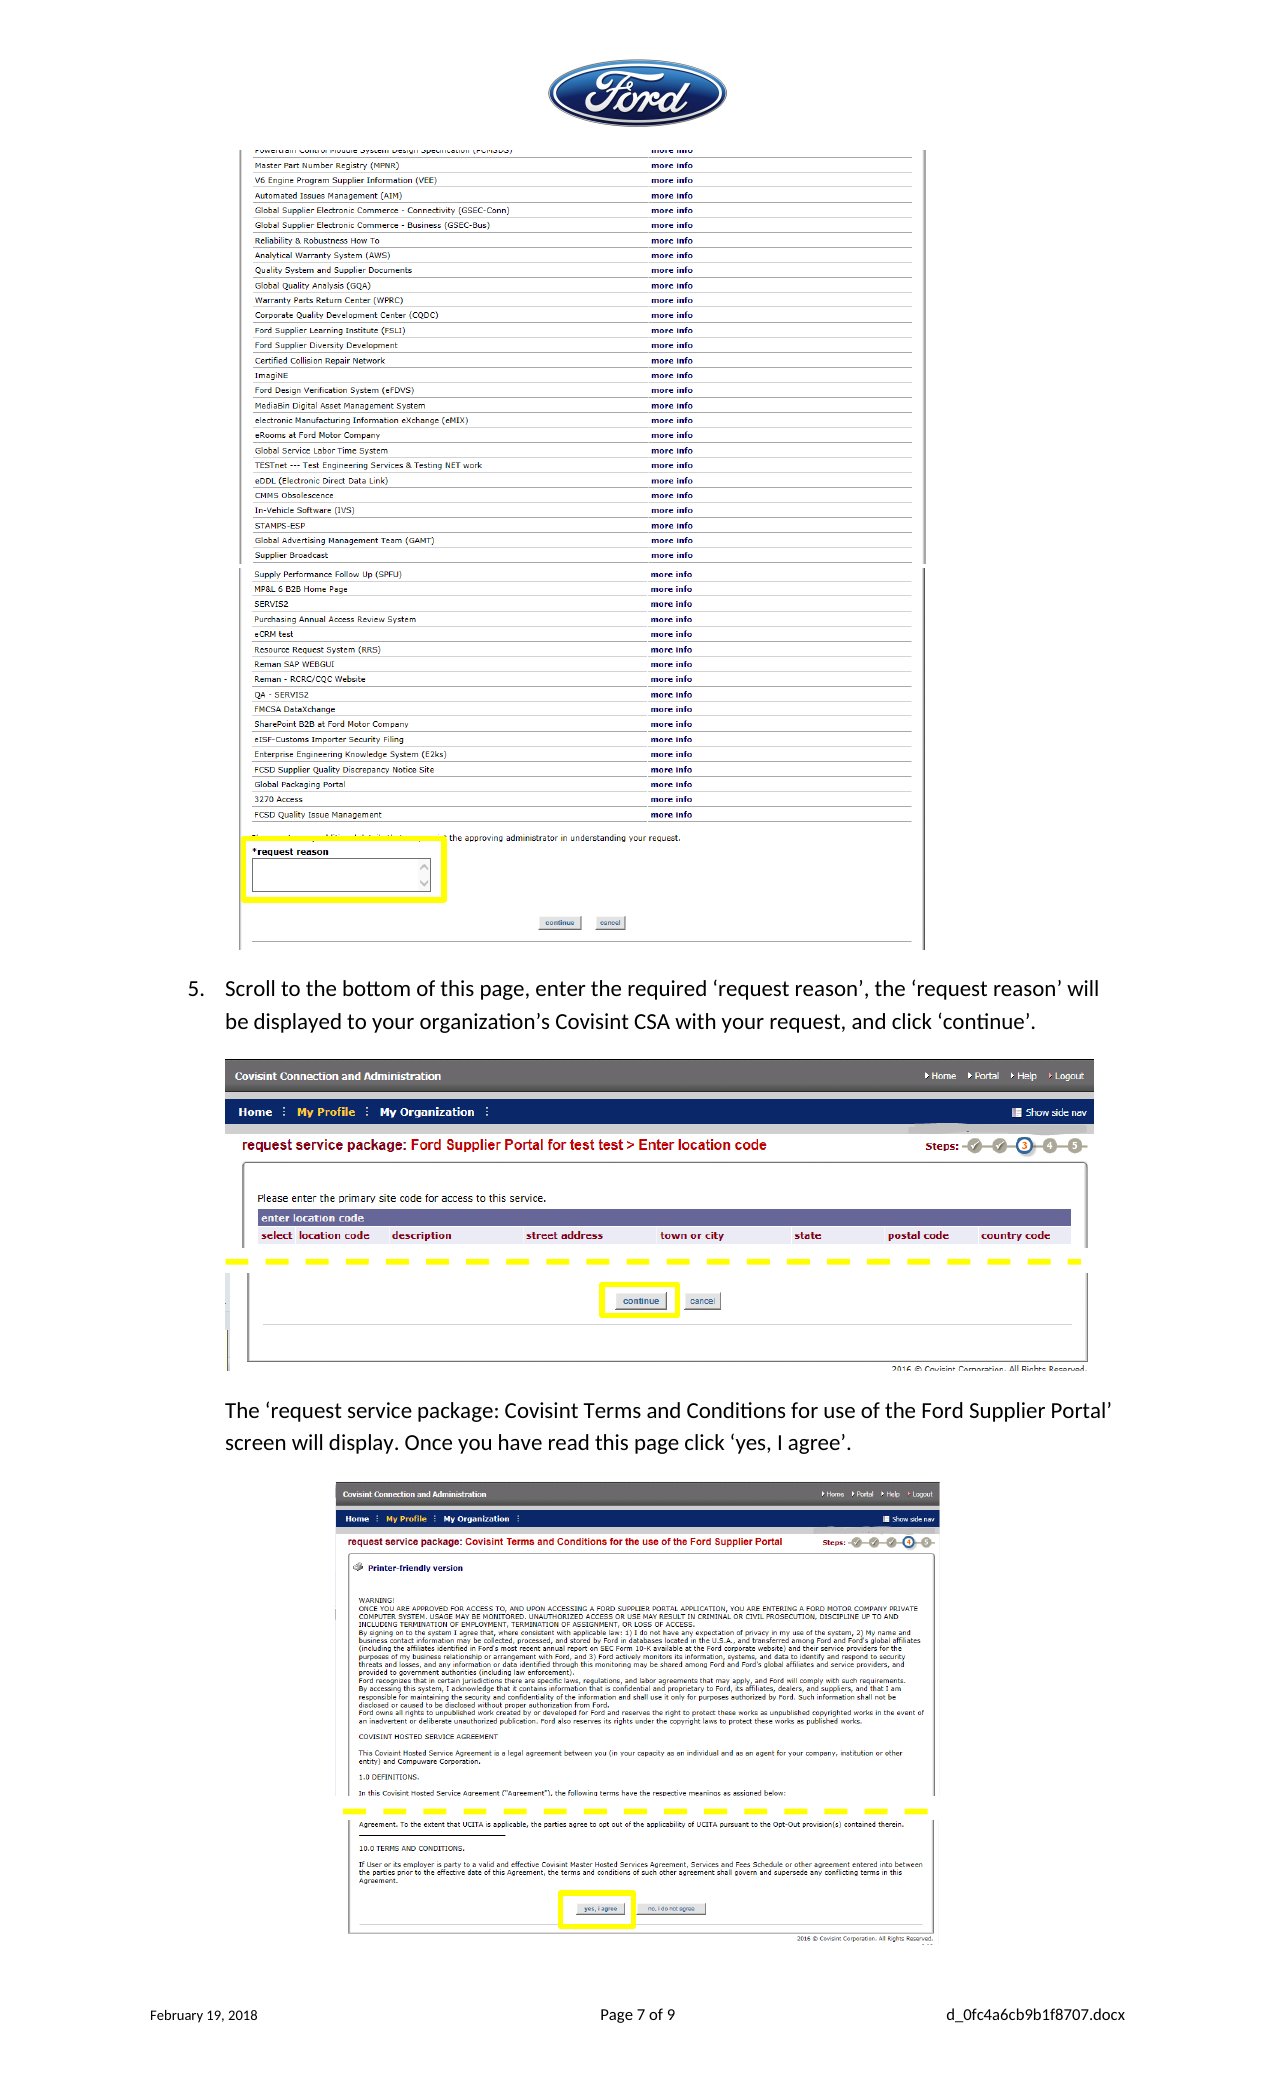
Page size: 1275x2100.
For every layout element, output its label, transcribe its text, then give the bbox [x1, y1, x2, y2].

picture [526, 37, 749, 149]
picture [336, 1820, 939, 1945]
picture [225, 1273, 1094, 1371]
picture [225, 1059, 1094, 1248]
list Scroll to the bottom of this page, enter the required ‘request reason’, the ‘request reason’ will be displayed to your organization’s Covisint CSA with your request, and click ‘continue’. [187, 974, 1125, 1035]
picture [225, 150, 930, 564]
list The ‘request service package: Covisint Terms and Conditions for use of the Ford Supplier Portal’ screen will display. Once you have read this page click ‘yes, I agree’. [225, 1396, 1125, 1456]
picture [335, 1481, 940, 1796]
picture [225, 568, 930, 950]
